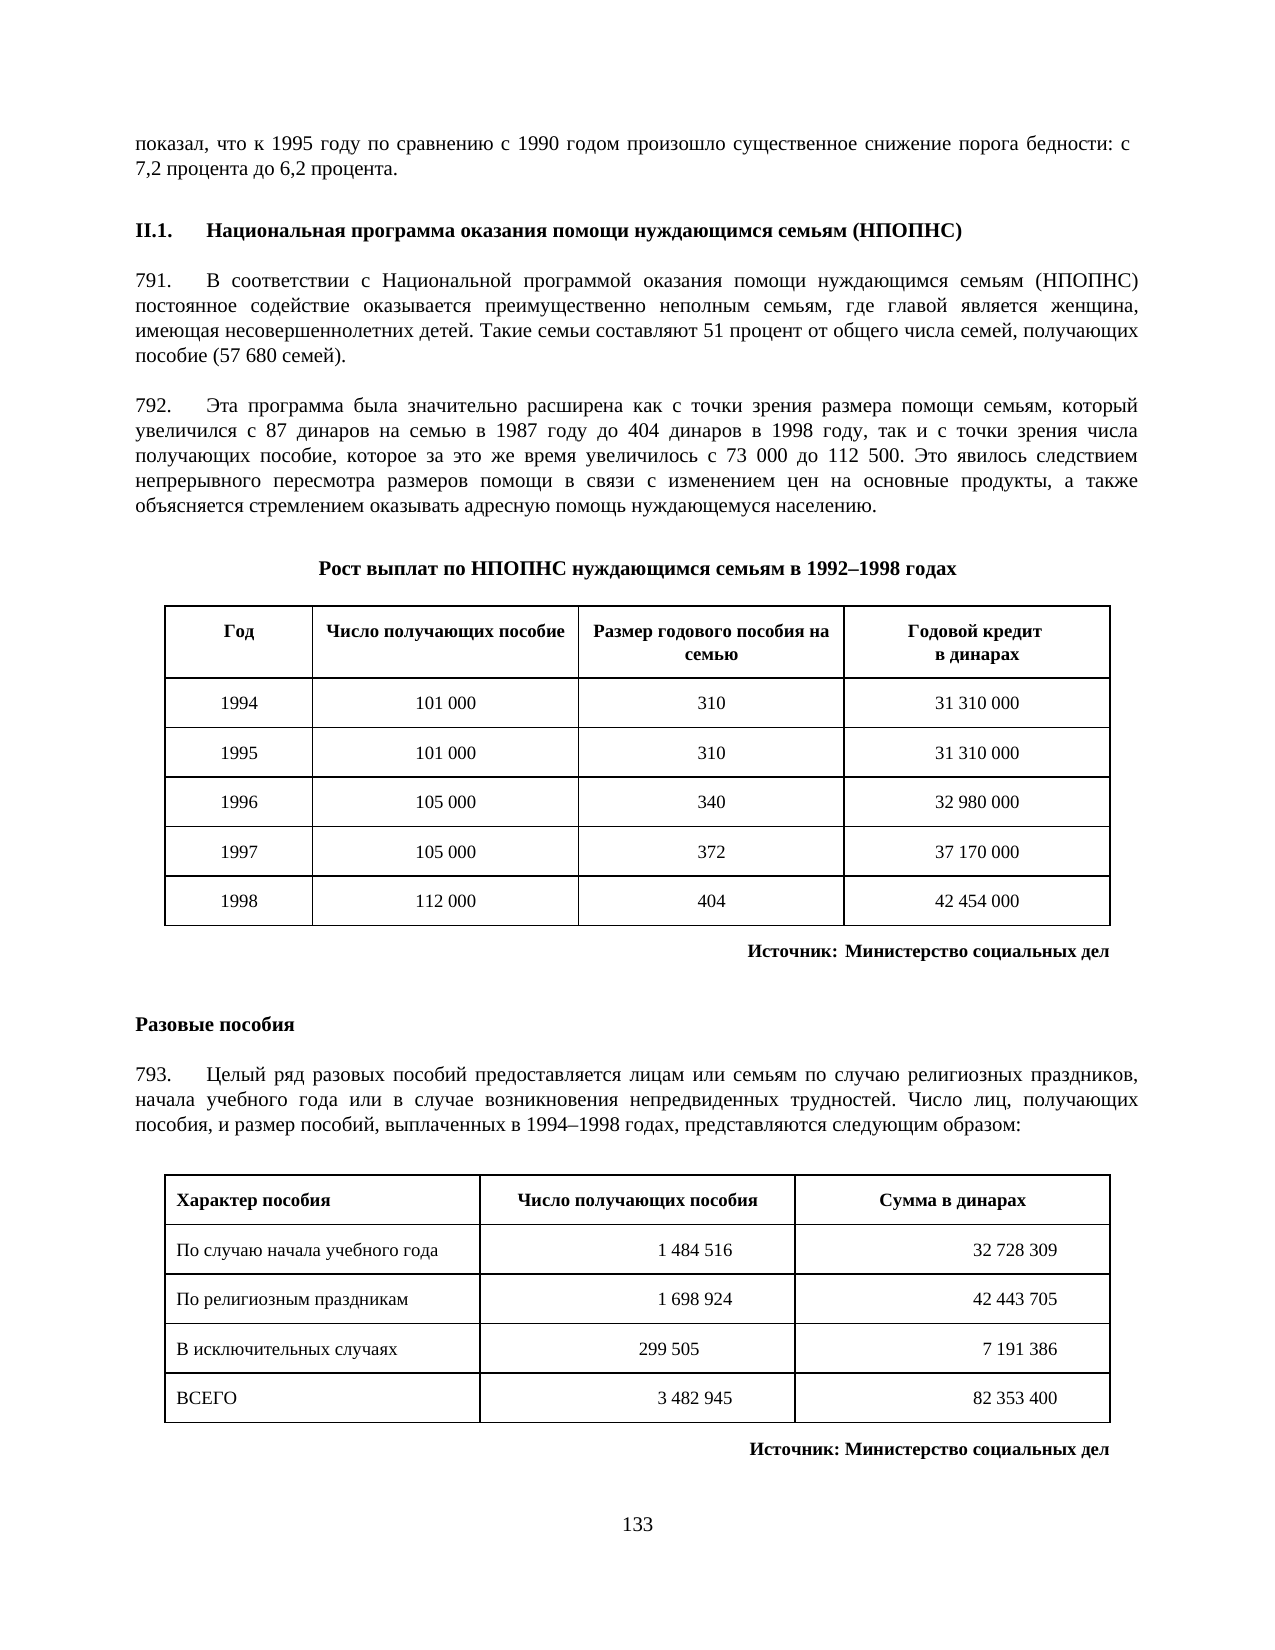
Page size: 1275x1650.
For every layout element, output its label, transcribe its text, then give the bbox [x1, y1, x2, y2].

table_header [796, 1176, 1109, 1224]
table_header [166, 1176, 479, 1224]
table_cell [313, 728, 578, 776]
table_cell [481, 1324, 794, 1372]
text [135, 130, 1140, 180]
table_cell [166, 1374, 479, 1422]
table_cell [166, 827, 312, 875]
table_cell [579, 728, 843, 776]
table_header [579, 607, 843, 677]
text II.1. Национальная программа оказания помощи нуждающимся семьям (НПОПНС) [135, 217, 1140, 242]
text 793. Целый ряд разовых пособий предоставляется лицам или семьям по случаю религиозных праздников, начала учебного года или в случае возникновения непредвиденных трудностей. Число лиц, получающих пособия, и размер пособий, выплаченных в 1994–1998 годах, представляются следующим образом: [135, 1062, 1140, 1137]
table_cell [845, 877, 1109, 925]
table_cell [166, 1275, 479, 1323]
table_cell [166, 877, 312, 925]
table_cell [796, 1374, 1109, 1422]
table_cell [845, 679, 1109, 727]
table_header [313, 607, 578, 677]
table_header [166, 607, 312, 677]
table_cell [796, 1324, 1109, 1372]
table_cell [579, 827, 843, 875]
subtitle Источник: Министерство социальных дел [135, 939, 1110, 962]
text Источник: Министерство социальных дел [135, 1436, 1110, 1461]
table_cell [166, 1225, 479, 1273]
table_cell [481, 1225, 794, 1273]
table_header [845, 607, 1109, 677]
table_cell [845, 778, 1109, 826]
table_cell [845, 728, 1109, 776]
text 791. В соответствии с Национальной программой оказания помощи нуждающимся семьям (НПОПНС) постоянное содействие оказывается преимущественно неполным семьям, где главой является женщина, имеющая несовершеннолетних детей. Такие семьи составляют 51 процент от общего числа семей, получающих пособие (57 680 семей). [135, 267, 1140, 367]
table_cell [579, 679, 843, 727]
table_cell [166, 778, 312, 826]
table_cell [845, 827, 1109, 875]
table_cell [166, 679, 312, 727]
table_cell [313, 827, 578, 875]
subtitle Разовые пособия [135, 1012, 1140, 1037]
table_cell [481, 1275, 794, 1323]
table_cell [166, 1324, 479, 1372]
text Рост выплат по НПОПНС нуждающимся семьям в 1992–1998 годах [135, 555, 1140, 580]
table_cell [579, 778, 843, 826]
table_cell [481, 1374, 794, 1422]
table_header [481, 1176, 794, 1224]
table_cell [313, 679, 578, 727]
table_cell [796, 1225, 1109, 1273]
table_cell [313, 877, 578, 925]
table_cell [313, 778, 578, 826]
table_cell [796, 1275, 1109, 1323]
text 792. Эта программа была значительно расширена как с точки зрения размера помощи семьям, который увеличился с 87 динаров на семью в 1987 году до 404 динаров в 1998 году, так и с точки зрения числа получающих пособие, которое за это же время увеличилось с 73 000 до 112 500. Это явилось следствием непрерывного пересмотра размеров помощи в связи с изменением цен на основные продукты, а также объясняется стремлением оказывать адресную помощь нуждающемуся населению. [135, 392, 1140, 517]
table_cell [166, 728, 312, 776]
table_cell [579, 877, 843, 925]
